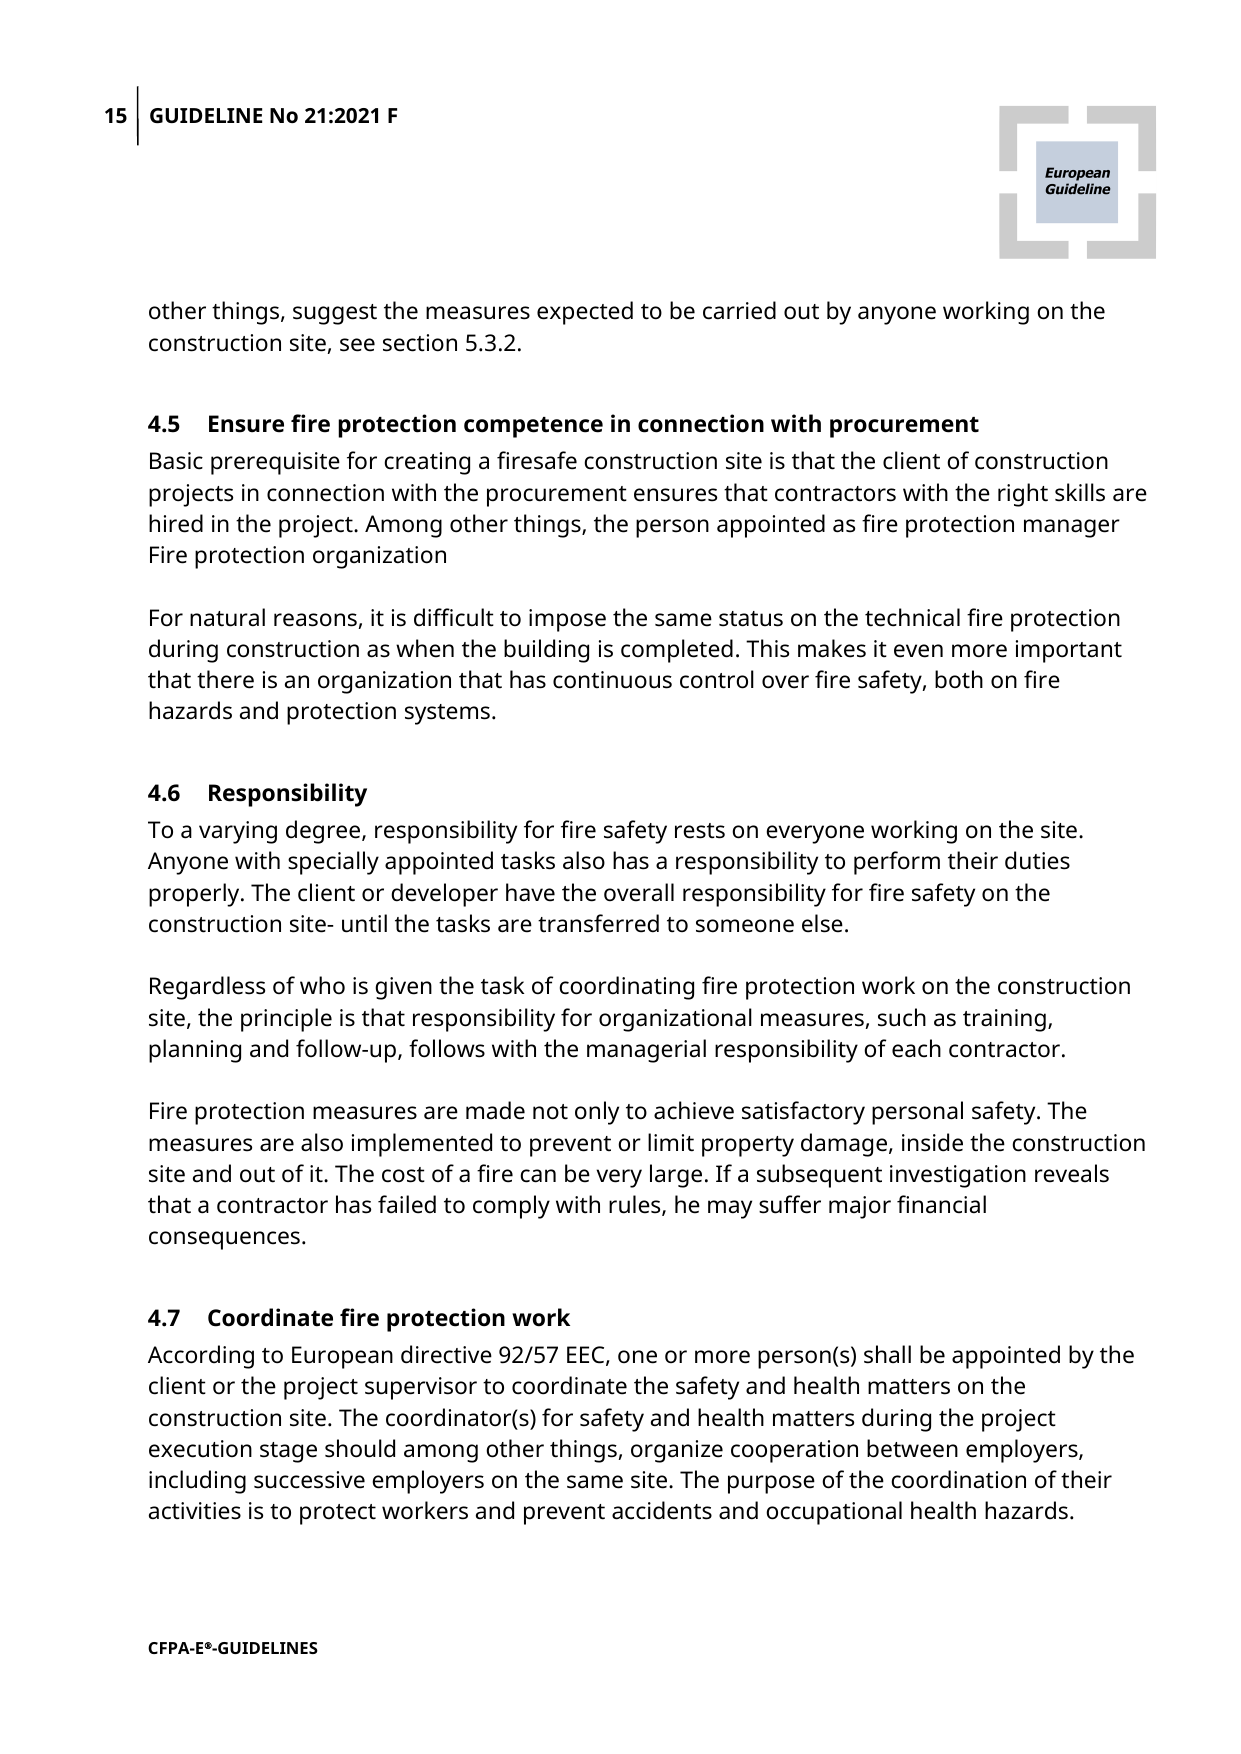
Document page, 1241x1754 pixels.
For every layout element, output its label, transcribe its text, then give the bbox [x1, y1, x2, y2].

text Regardless of who is given the task of coordinating fire protection work on the construction site, the principle is that responsibility for organizational measures, such as training, planning and follow-up, follows with the managerial responsibility of each contractor. [148, 970, 1152, 1064]
subtitle Responsibility [148, 777, 1152, 808]
text To a varying degree, responsibility for fire safety rests on everyone working on the site. Anyone with specially appointed tasks also has a responsibility to perform their duties properly. The client or developer have the overall responsibility for fire safety on the construction site- until the tasks are transferred to someone else. [148, 814, 1152, 939]
subtitle Ensure fire protection competence in connection with procurement [148, 408, 1152, 439]
text According to European directive 92/57 EEC, one or more person(s) shall be appointed by the client or the project supervisor to coordinate the safety and health matters on the construction site. The coordinator(s) for safety and health matters during the project execution stage should among other things, organize cooperation between employers, including successive employers on the same site. The purpose of the coordination of their activities is to protect workers and prevent accidents and occupational health hazards. [148, 1339, 1152, 1527]
text For natural reasons, it is difficult to impose the same status on the technical fire protection during construction as when the building is completed. This makes it even more important that there is an organization that has continuous control over fire safety, both on fire hazards and protection systems. [148, 602, 1152, 727]
text Fire protection measures are made not only to achieve satisfactory personal safety. The measures are also implemented to prevent or limit property damage, inside the construction site and out of it. The cost of a fire can be very large. If a subsequent investigation reveals that a contractor has failed to comply with rules, he may suffer major financial consequences. [148, 1095, 1152, 1252]
subtitle Coordinate fire protection work [148, 1302, 1152, 1333]
text Basic prerequisite for creating a firesafe construction site is that the client of construction projects in connection with the procurement ensures that contractors with the right skills are hired in the project. Among other things, the person appointed as fire protection manager Fire protection organization [148, 445, 1152, 570]
picture [998, 104, 1157, 260]
